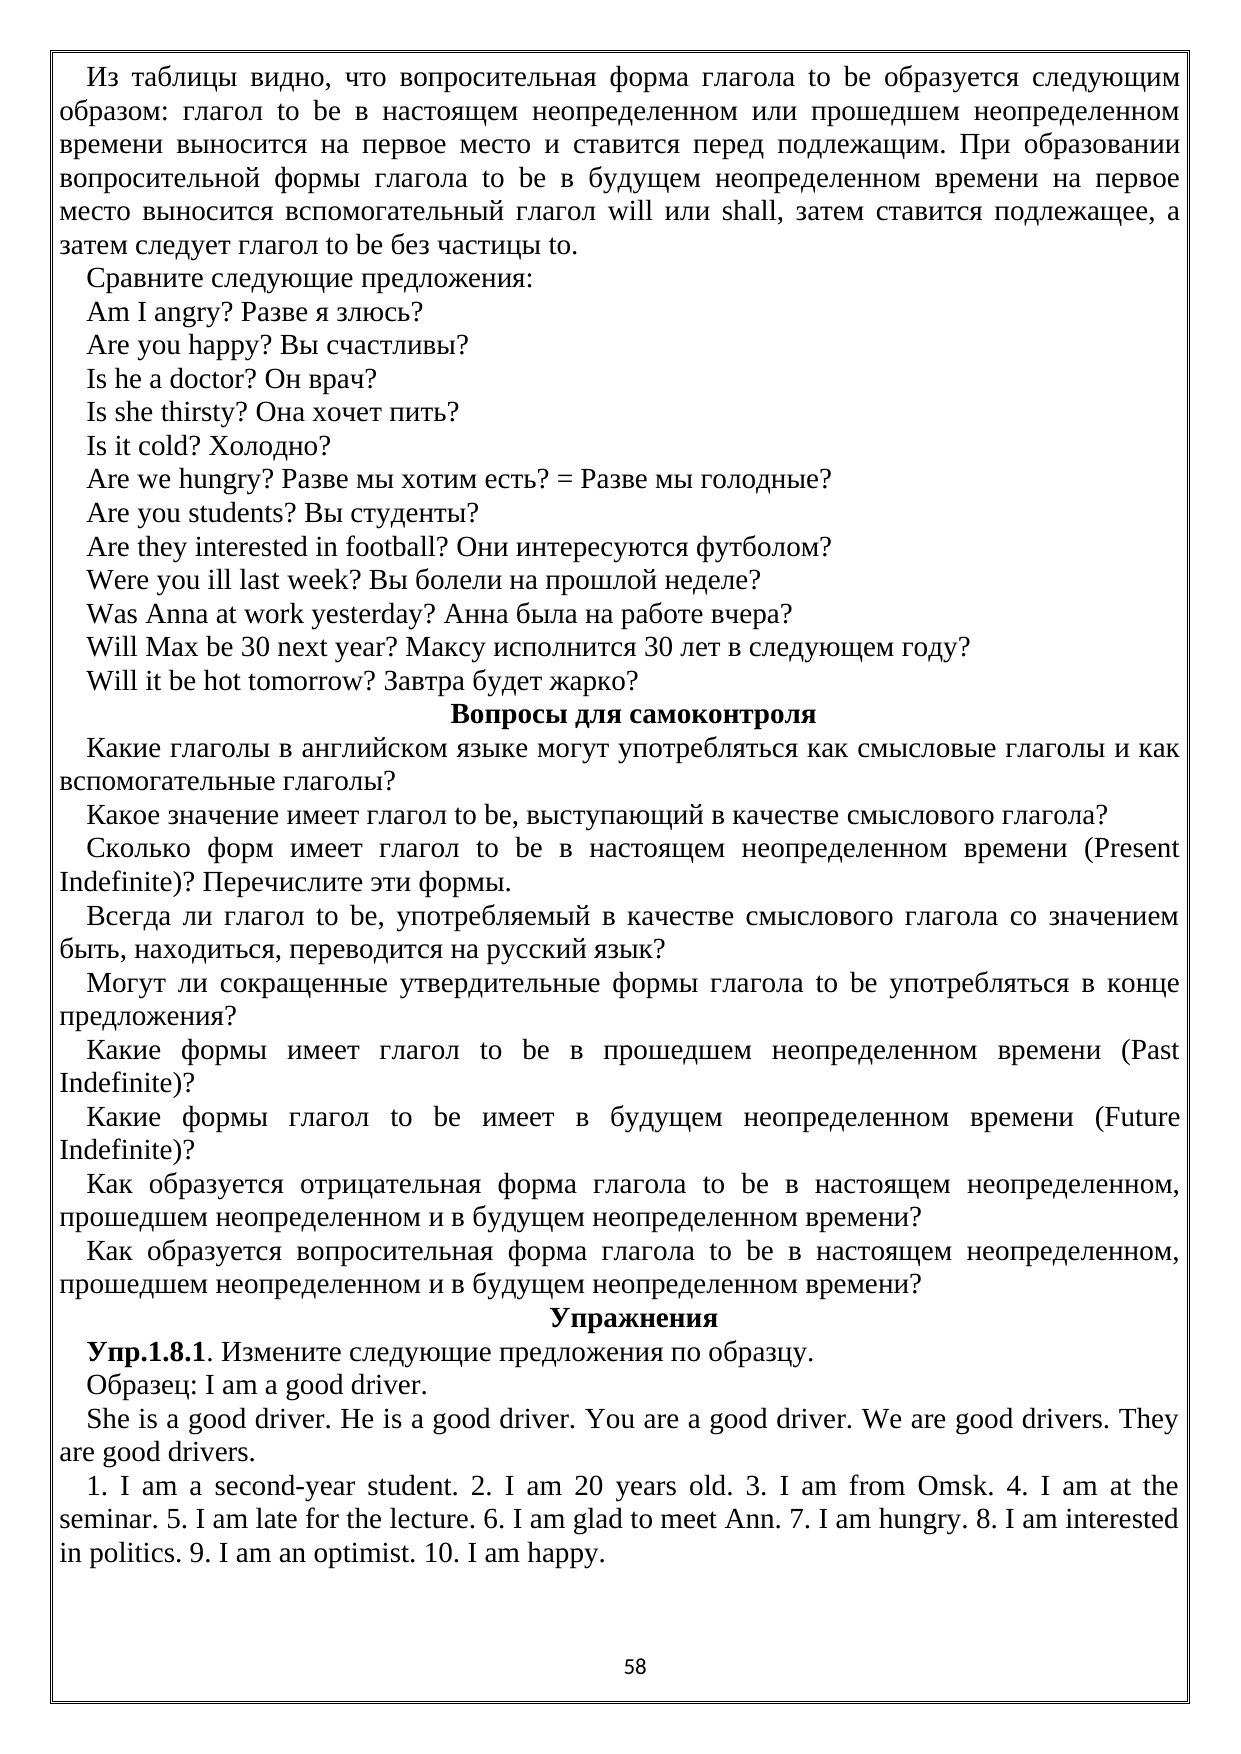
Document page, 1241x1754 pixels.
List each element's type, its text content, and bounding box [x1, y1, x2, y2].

list Is he a doctor? Он врач? [59, 361, 1181, 394]
list Как образуется отрицательная форма глагола to be в настоящем неопределенном, прошедшем неопределенном и в будущем неопределенном времени? [59, 1166, 1181, 1233]
list 1. I am a second-year student. 2. I am 20 years old. 3. I am from Omsk. 4. I am at the seminar. 5. I am late for the lecture. 6. I am glad to meet Ann. 7. I am hungry. 8. I am interested in politics. 9. I am an optimist. 10. I am happy. [59, 1468, 1181, 1568]
list Могут ли сокращенные утвердительные формы глагола to be употребляться в конце предложения? [59, 965, 1181, 1032]
list Is it cold? Холодно? [59, 428, 1181, 462]
list Упр.1.8.1. Измените следующие предложения по образцу. [59, 1334, 1181, 1367]
list Is she thirsty? Она хочет пить? [59, 394, 1181, 428]
list Вопросы для самоконтроля [59, 696, 1181, 730]
list Образец: I am a good driver. [59, 1367, 1181, 1401]
list Will Max be 30 next year? Максу исполнится 30 лет в следующем году? [59, 629, 1181, 663]
list Are you students? Вы студенты? [59, 495, 1181, 529]
list Упражнения [59, 1300, 1181, 1334]
list Will it be hot tomorrow? Завтра будет жарко? [59, 663, 1181, 696]
list Какие формы имеет глагол to be в прошедшем неопределенном времени (Past Indefinite)? [59, 1032, 1181, 1099]
list Are you happy? Вы счастливы? [59, 327, 1181, 361]
list Какое значение имеет глагол to be, выступающий в качестве смыслового глагола? [59, 797, 1181, 831]
list Сколько форм имеет глагол to be в настоящем неопределенном времени (Present Indefinite)? Перечислите эти формы. [59, 831, 1181, 898]
list Was Anna at work yesterday? Анна была на работе вчера? [59, 596, 1181, 629]
list Из таблицы видно, что вопросительная форма глагола to be образуется следующим образом: глагол to be в настоящем неопределенном или прошедшем неопределенном времени выносится на первое место и ставится перед подлежащим. При образовании вопросительной формы глагола to be в будущем неопределенном времени на первое место выносится вспомогательный глагол will или shall, затем ставится подлежащее, а затем следует глагол to be без частицы to. [59, 59, 1181, 260]
list Were you ill last week? Вы болели на прошлой неделе? [59, 562, 1181, 596]
list Какие глаголы в английском языке могут употребляться как смысловые глаголы и как вспомогательные глаголы? [59, 730, 1181, 797]
list Are they interested in football? Они интересуются футболом? [59, 529, 1181, 562]
list Are we hungry? Разве мы хотим есть? = Разве мы голодные? [59, 462, 1181, 495]
list Сравните следующие предложения: [59, 260, 1181, 294]
list Какие формы глагол to be имеет в будущем неопределенном времени (Future Indefinite)? [59, 1099, 1181, 1166]
list Всегда ли глагол to be, употребляемый в качестве смыслового глагола со значением быть, находиться, переводится на русский язык? [59, 898, 1181, 965]
list She is a good driver. He is a good driver. You are a good driver. We are good drivers. They are good drivers. [59, 1401, 1181, 1468]
list Как образуется вопросительная форма глагола to be в настоящем неопределенном, прошедшем неопределенном и в будущем неопределенном времени? [59, 1233, 1181, 1300]
list Am I angry? Разве я злюсь? [59, 294, 1181, 327]
